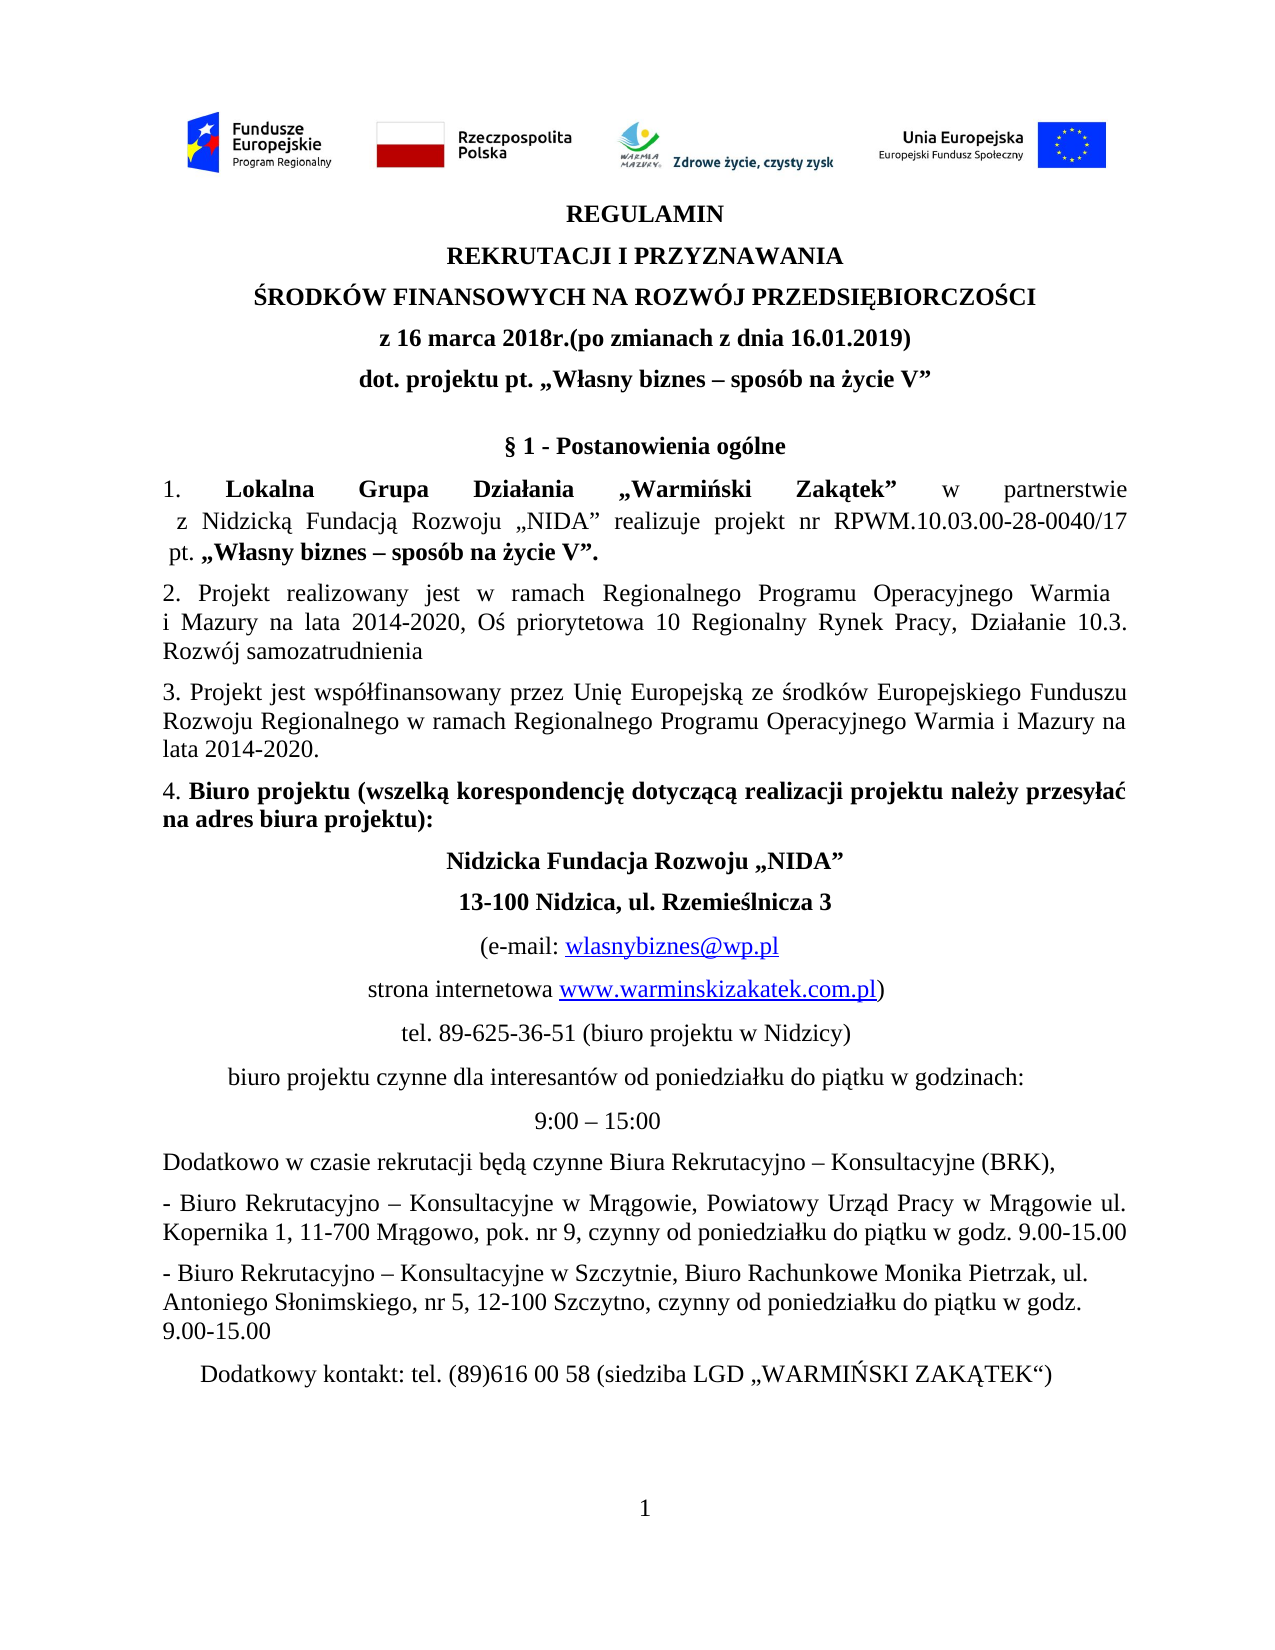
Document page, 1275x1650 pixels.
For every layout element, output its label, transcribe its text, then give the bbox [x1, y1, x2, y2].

text § 1 - Postanowienia ogólne [162, 431, 1127, 459]
text 2. Projekt realizowany jest w ramach Regionalnego Programu Operacyjnego Warmia i Mazury na lata 2014-2020, Oś priorytetowa 10 Regionalny Rynek Pracy, Działanie 10.3. Rozwój samozatrudnienia [162, 578, 1127, 664]
text 1. Lokalna Grupa Działania „Warmiński Zakątek” w partnerstwie z Nidzicką Fundacją Rozwoju „NIDA” realizuje projekt nr RPWM.10.03.00-28-0040/17 pt. „Własny biznes – sposób na życie V”. [162, 472, 1127, 566]
text strona internetowa www.warminskizakatek.com.pl) [125, 972, 1127, 1003]
text z 16 marca 2018r.(po zmianach z dnia 16.01.2019) [162, 323, 1127, 352]
text REKRUTACJI I PRZYZNAWANIA [162, 241, 1127, 269]
text Dodatkowy kontakt: tel. (89)616 00 58 (siedziba LGD „WARMIŃSKI ZAKĄTEK“) [125, 1357, 1127, 1388]
text (e-mail: wlasnybiznes@wp.pl [125, 928, 1127, 959]
text biuro projektu czynne dla interesantów od poniedziałku do piątku w godzinach: [125, 1059, 1127, 1091]
text 3. Projekt jest współfinansowany przez Unię Europejską ze środków Europejskiego Funduszu Rozwoju Regionalnego w ramach Regionalnego Programu Operacyjnego Warmia i Mazury na lata 2014-2020. [162, 677, 1127, 763]
text REGULAMIN [162, 199, 1127, 228]
text 4. Biuro projektu (wszelką korespondencję dotyczącą realizacji projektu należy przesyłać na adres biura projektu): [162, 776, 1127, 833]
text tel. 89-625-36-51 (biuro projektu w Nidzicy) [125, 1016, 1127, 1047]
text 13-100 Nidzica, ul. Rzemieślnicza 3 [162, 887, 1127, 916]
picture [162, 94, 1128, 187]
text Dodatkowo w czasie rekrutacji będą czynne Biura Rekrutacyjno – Konsultacyjne (BRK), [162, 1147, 1127, 1176]
text dot. projektu pt. „Własny biznes – sposób na życie V” [162, 364, 1127, 393]
text ŚRODKÓW FINANSOWYCH NA ROZWÓJ PRZEDSIĘBIORCZOŚCI [162, 282, 1127, 311]
text Nidzicka Fundacja Rozwoju „NIDA” [162, 846, 1127, 874]
text - Biuro Rekrutacyjno – Konsultacyjne w Mrągowie, Powiatowy Urząd Pracy w Mrągowie ul. Kopernika 1, 11-700 Mrągowo, pok. nr 9, czynny od poniedziałku do piątku w godz. 9.00-15.00 [162, 1188, 1127, 1246]
text 9:00 – 15:00 [497, 1103, 1127, 1134]
text - Biuro Rekrutacyjno – Konsultacyjne w Szczytnie, Biuro Rachunkowe Monika Pietrzak, ul. Antoniego Słonimskiego, nr 5, 12-100 Szczytno, czynny od poniedziałku do piątku w godz. 9.00-15.00 [162, 1258, 1127, 1344]
